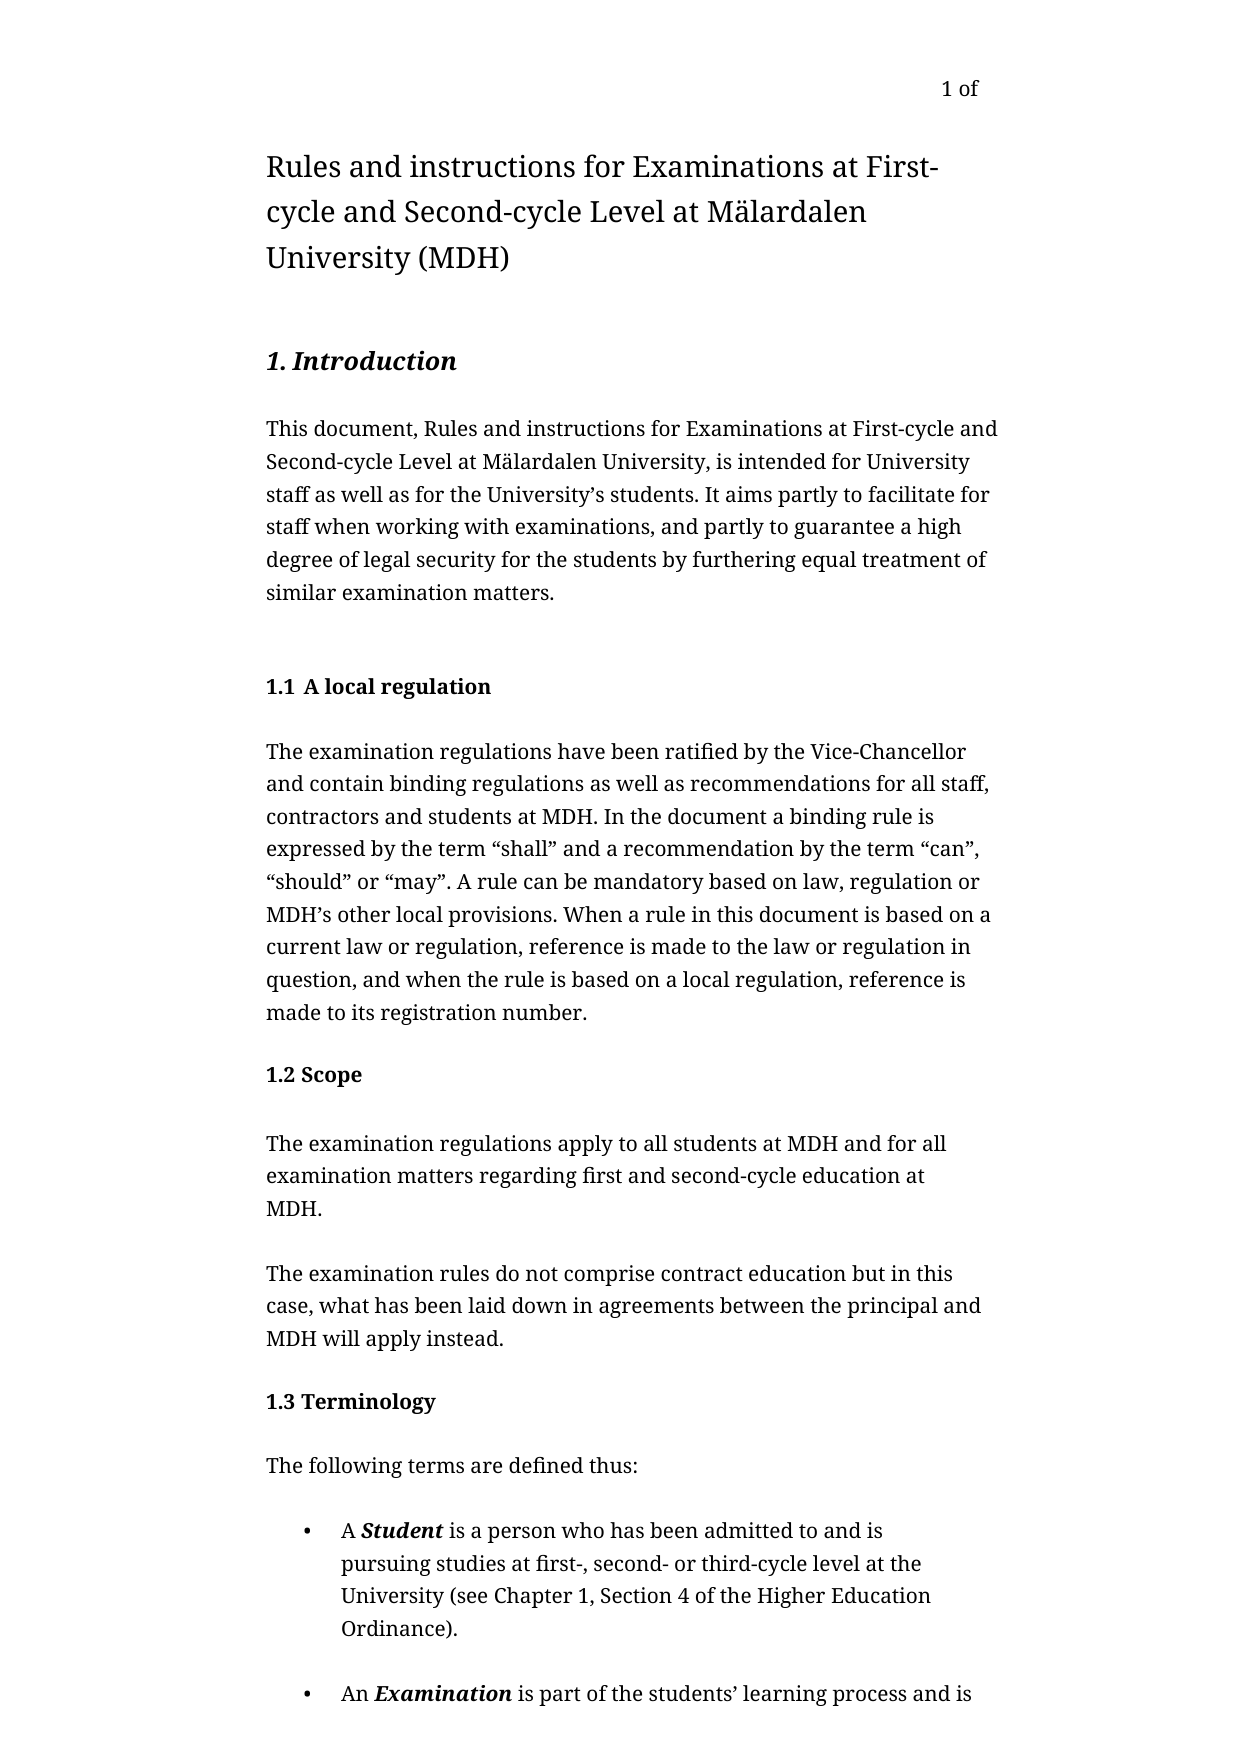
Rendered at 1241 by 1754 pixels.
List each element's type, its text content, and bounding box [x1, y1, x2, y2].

subtitle A local regulation [266, 672, 1065, 701]
subtitle Scope [266, 1060, 1065, 1088]
text Rules and instructions for Examinations at First-cycle and Second-cycle Level at Mälardalen University (MDH) [266, 146, 954, 277]
subtitle Introduction [266, 343, 1065, 377]
text The examination regulations apply to all students at MDH and for all examination matters regarding first and second-cycle education at MDH. [266, 1129, 968, 1222]
text The examination rules do not comprise contract education but in this case, what has been laid down in agreements between the principal and MDH will apply instead. [266, 1259, 986, 1353]
text The examination regulations have been ratified by the Vice-Chancellor and contain binding regulations as well as recommendations for all staff, contractors and students at MDH. In the document a binding rule is expressed by the term “shall” and a recommendation by the term “can”, “should” or “may”. A rule can be mandatory based on law, regulation or MDH’s other local provisions. When a rule in this document is based on a current law or regulation, reference is made to the law or regulation in question, and when the rule is based on a local regulation, reference is made to its registration number. [266, 737, 1001, 1026]
subtitle Terminology [266, 1387, 1065, 1415]
list A Student is a person who has been admitted to and is pursuing studies at first-, second- or third-cycle level at the University (see Chapter 1, Section 4 of the Higher Education Ordinance). [303, 1516, 971, 1643]
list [303, 1679, 993, 1707]
text This document, Rules and instructions for Examinations at First-cycle and Second-cycle Level at Mälardalen University, is intended for University staff as well as for the University’s students. It aims partly to facilitate for staff when working with examinations, and partly to guarantee a high degree of legal security for the students by furthering equal treatment of similar examination matters. [266, 414, 1003, 606]
text The following terms are defined thus: [266, 1451, 1065, 1479]
